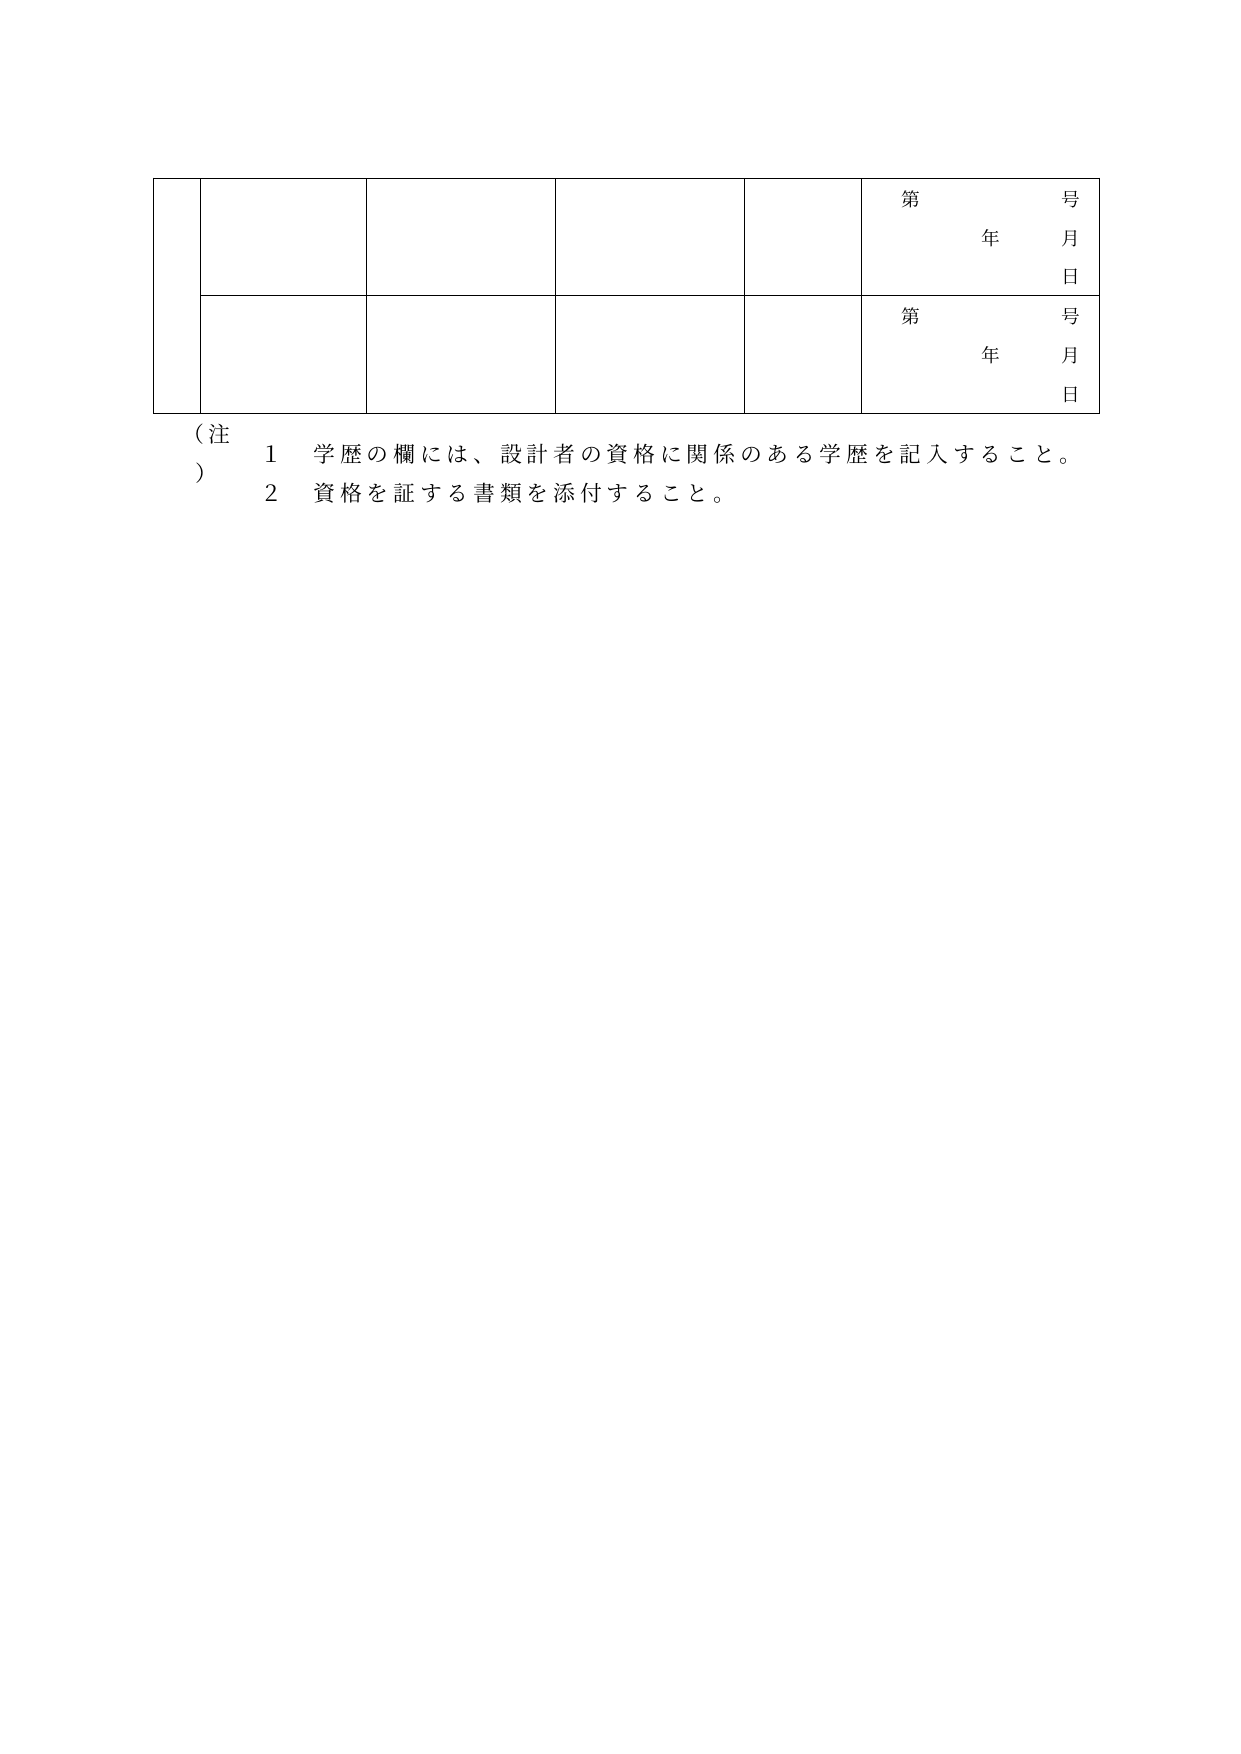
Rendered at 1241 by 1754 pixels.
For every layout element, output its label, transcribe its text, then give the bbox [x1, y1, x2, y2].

table_cell [556, 296, 744, 413]
table_cell 第 号 年 月 日 [862, 179, 1099, 295]
table_cell [367, 179, 555, 295]
table_cell [556, 179, 744, 295]
table_cell （注） [154, 414, 248, 530]
table_cell １ 学歴の欄には、設計者の資格に関係のある学歴を記入すること。 ２ 資格を証する書類を添付すること。 [248, 414, 1099, 530]
table_cell [745, 296, 861, 413]
table_cell [201, 179, 366, 295]
table_cell [745, 179, 861, 295]
table_cell [201, 296, 366, 413]
table_cell [367, 296, 555, 413]
table_cell 第 号 年 月 日 [862, 296, 1099, 413]
